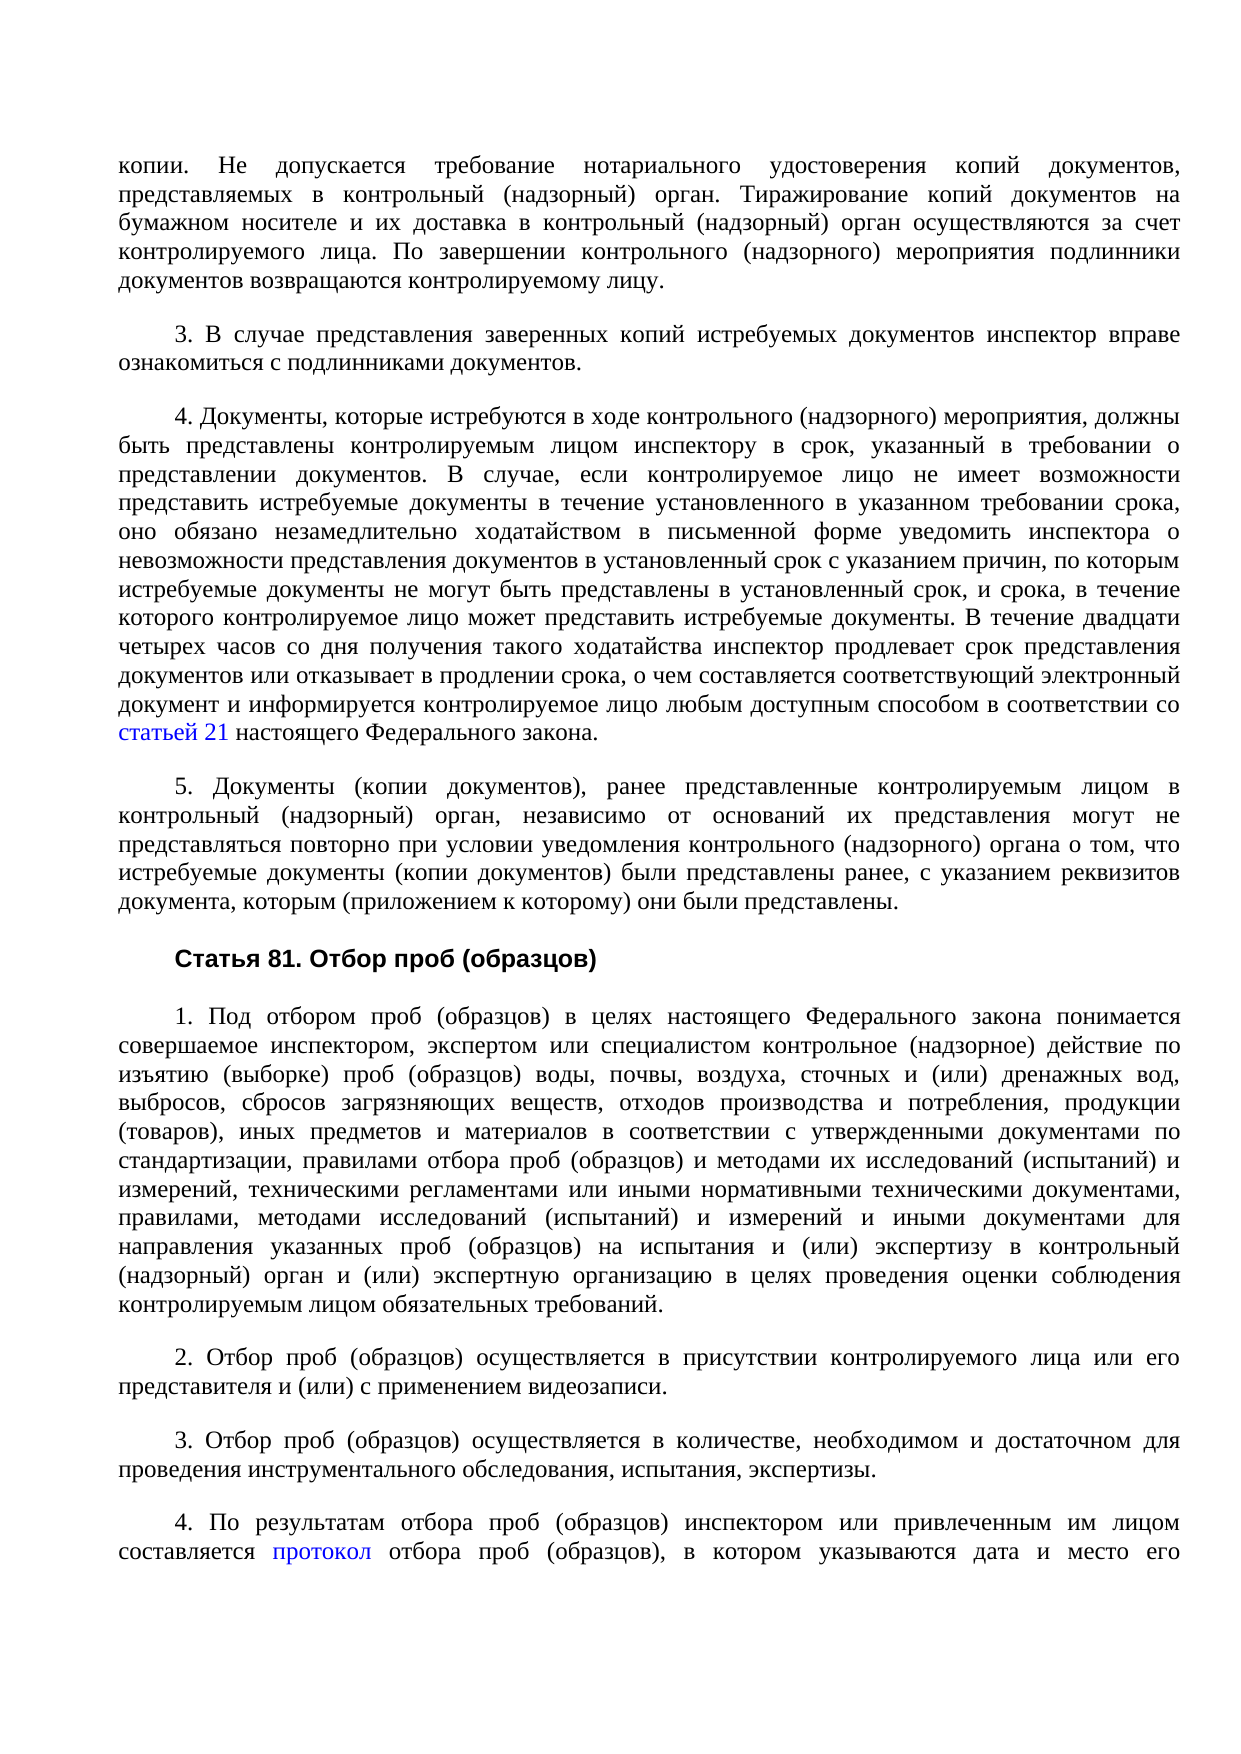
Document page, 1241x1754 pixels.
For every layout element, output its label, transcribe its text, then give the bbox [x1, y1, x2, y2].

text 3. Отбор проб (образцов) осуществляется в количестве, необходимом и достаточном для проведения инструментального обследования, испытания, экспертизы. [118, 1425, 1181, 1482]
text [118, 150, 1181, 294]
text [118, 1507, 1181, 1565]
text 1. Под отбором проб (образцов) в целях настоящего Федерального закона понимается совершаемое инспектором, экспертом или специалистом контрольное (надзорное) действие по изъятию (выборке) проб (образцов) воды, почвы, воздуха, сточных и (или) дренажных вод, выбросов, сбросов загрязняющих веществ, отходов производства и потребления, продукции (товаров), иных предметов и материалов в соответствии с утвержденными документами по стандартизации, правилами отбора проб (образцов) и методами их исследований (испытаний) и измерений, техническими регламентами или иными нормативными техническими документами, правилами, методами исследований (испытаний) и измерений и иными документами для направления указанных проб (образцов) на испытания и (или) экспертизу в контрольный (надзорный) орган и (или) экспертную организацию в целях проведения оценки соблюдения контролируемым лицом обязательных требований. [118, 1001, 1181, 1317]
text 4. Документы, которые истребуются в ходе контрольного (надзорного) мероприятия, должны быть представлены контролируемым лицом инспектору в срок, указанный в требовании о представлении документов. В случае, если контролируемое лицо не имеет возможности представить истребуемые документы в течение установленного в указанном требовании срока, оно обязано незамедлительно ходатайством в письменной форме уведомить инспектора о невозможности представления документов в установленный срок с указанием причин, по которым истребуемые документы не могут быть представлены в установленный срок, и срока, в течение которого контролируемое лицо может представить истребуемые документы. В течение двадцати четырех часов со дня получения такого ходатайства инспектор продлевает срок представления документов или отказывает в продлении срока, о чем составляется соответствующий электронный документ и информируется контролируемое лицо любым доступным способом в соответствии со статьей 21 настоящего Федерального закона. [118, 401, 1181, 746]
text 2. Отбор проб (образцов) осуществляется в присутствии контролируемого лица или его представителя и (или) с применением видеозаписи. [118, 1342, 1181, 1400]
title Статья 81. Отбор проб (образцов) [118, 944, 1181, 972]
text 3. В случае представления заверенных копий истребуемых документов инспектор вправе ознакомиться с подлинниками документов. [118, 319, 1181, 376]
text 5. Документы (копии документов), ранее представленные контролируемым лицом в контрольный (надзорный) орган, независимо от оснований их представления могут не представляться повторно при условии уведомления контрольного (надзорного) органа о том, что истребуемые документы (копии документов) были представлены ранее, с указанием реквизитов документа, которым (приложением к которому) они были представлены. [118, 771, 1181, 915]
